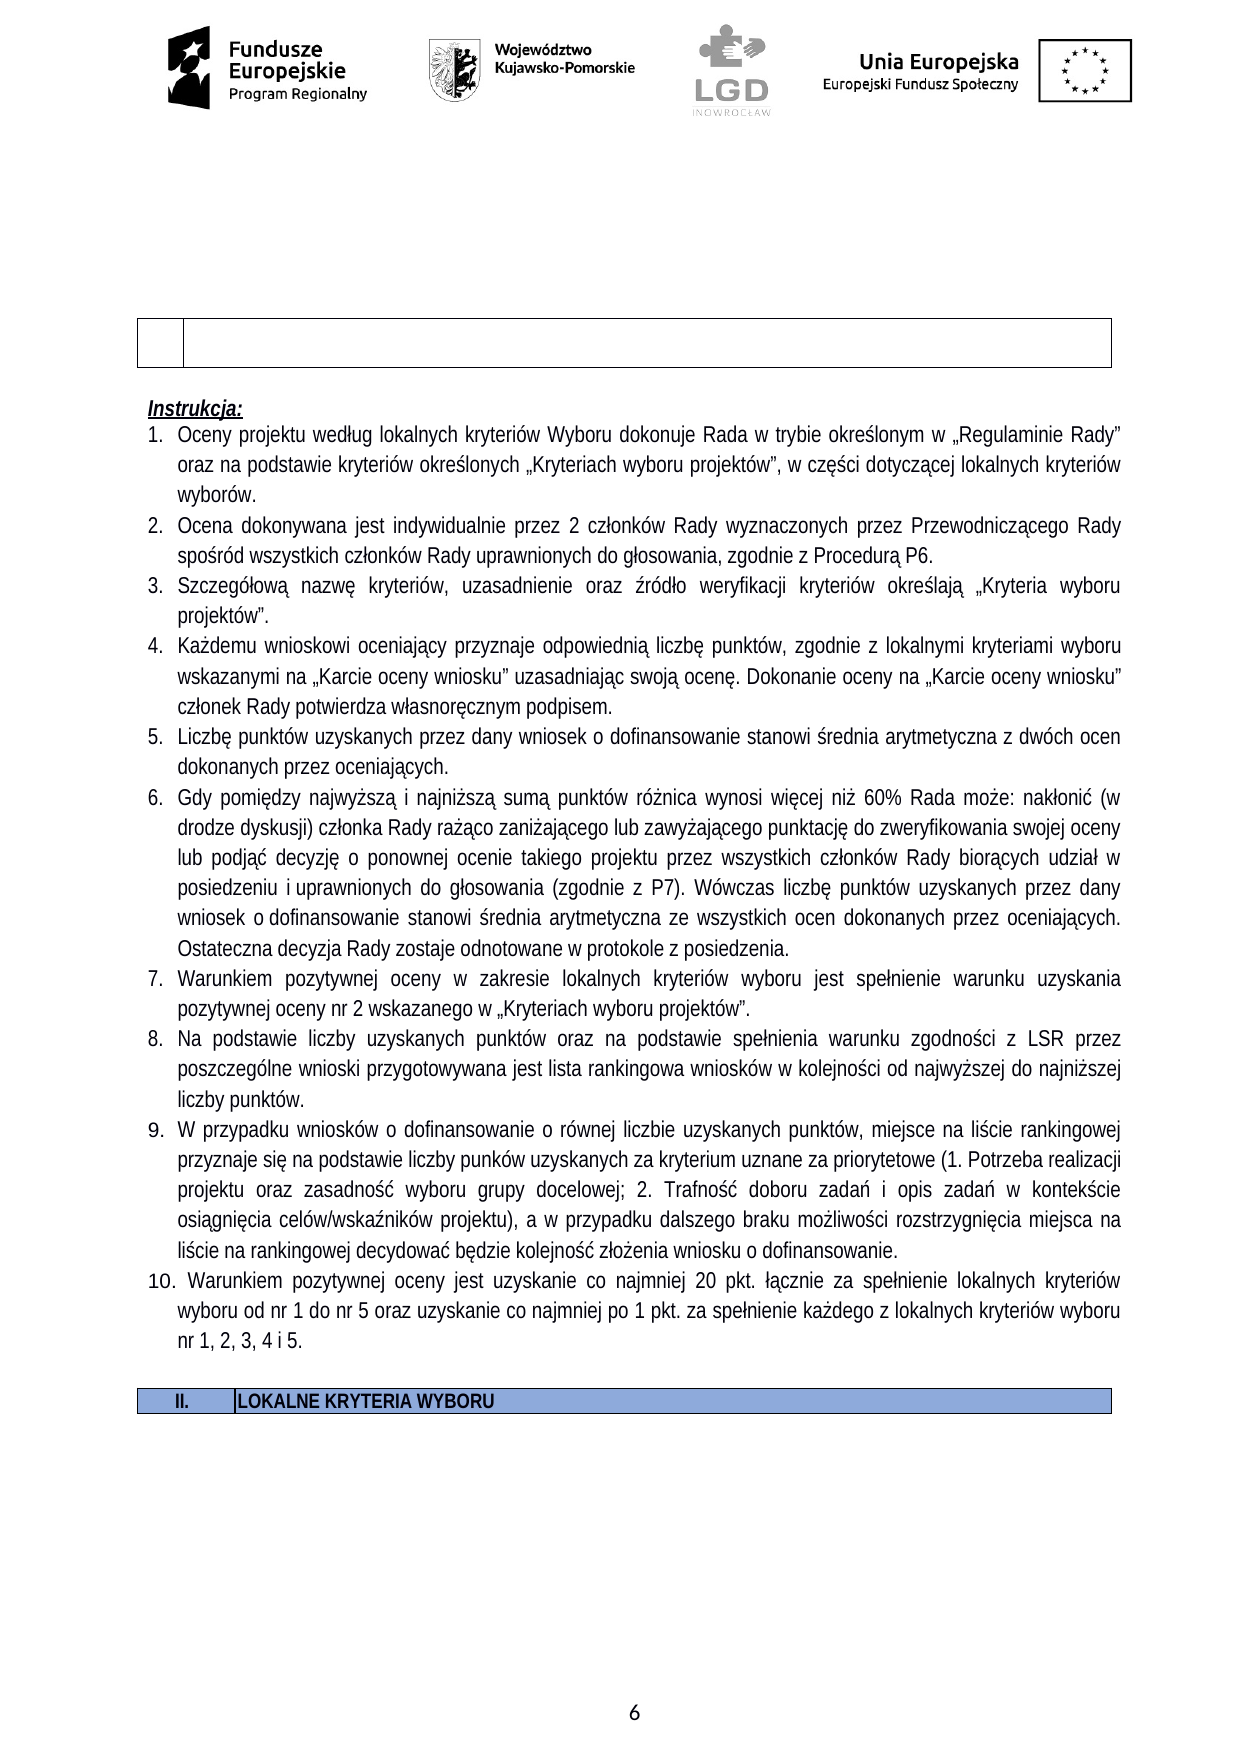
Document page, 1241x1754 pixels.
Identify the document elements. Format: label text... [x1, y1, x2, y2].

table_cell [184, 319, 1111, 367]
list Warunkiem pozytywnej oceny w zakresie lokalnych kryteriów wyboru jest spełnienie warunku uzyskania pozytywnej oceny nr 2 wskazanego w „Kryteriach wyboru projektów”. [148, 965, 1122, 1021]
list Szczegółową nazwę kryteriów, uzasadnienie oraz źródło weryfikacji kryteriów określają „Kryteria wyboru projektów”. [148, 572, 1122, 628]
list Ocena dokonywana jest indywidualnie przez 2 członków Rady wyznaczonych przez Przewodniczącego Rady spośród wszystkich członków Rady uprawnionych do głosowania, zgodnie z Procedurą P6. [148, 512, 1122, 568]
list Warunkiem pozytywnej oceny jest uzyskanie co najmniej 20 pkt. łącznie za spełnienie lokalnych kryteriów wyboru od nr 1 do nr 5 oraz uzyskanie co najmniej po 1 pkt. za spełnienie każdego z lokalnych kryteriów wyboru nr 1, 2, 3, 4 i 5. [148, 1267, 1122, 1353]
picture [147, 5, 1152, 138]
text Instrukcja: [148, 394, 1122, 421]
list Na podstawie liczby uzyskanych punktów oraz na podstawie spełnienia warunku zgodności z LSR przez poszczególne wnioski przygotowywana jest lista rankingowa wniosków w kolejności od najwyższej do najniższej liczby punktów. [148, 1025, 1122, 1112]
list Każdemu wnioskowi oceniający przyznaje odpowiednią liczbę punktów, zgodnie z lokalnymi kryteriami wyboru wskazanymi na „Karcie oceny wniosku” uzasadniając swoją ocenę. Dokonanie oceny na „Karcie oceny wniosku” członek Rady potwierdza własnoręcznym podpisem. [148, 632, 1122, 719]
list Oceny projektu według lokalnych kryteriów Wyboru dokonuje Rada w trybie określonym w „Regulaminie Rady” oraz na podstawie kryteriów określonych „Kryteriach wyboru projektów”, w części dotyczącej lokalnych kryteriów wyborów. [148, 421, 1122, 508]
table_header II. [138, 1389, 234, 1413]
list W przypadku wniosków o dofinansowanie o równej liczbie uzyskanych punktów, miejsce na liście rankingowej przyznaje się na podstawie liczby punków uzyskanych za kryterium uznane za priorytetowe (1. Potrzeba realizacji projektu oraz zasadność wyboru grupy docelowej; 2. Trafność doboru zadań i opis zadań w kontekście osiągnięcia celów/wskaźników projektu), a w przypadku dalszego braku możliwości rozstrzygnięcia miejsca na liście na rankingowej decydować będzie kolejność złożenia wniosku o dofinansowanie. [148, 1116, 1122, 1263]
list Gdy pomiędzy najwyższą i najniższą sumą punktów różnica wynosi więcej niż 60% Rada może: nakłonić (w drodze dyskusji) członka Rady rażąco zaniżającego lub zawyżającego punktację do zweryfikowania swojej oceny lub podjąć decyzję o ponownej ocenie takiego projektu przez wszystkich członków Rady biorących udział w posiedzeniu i uprawnionych do głosowania (zgodnie z P7). Wówczas liczbę punktów uzyskanych przez dany wniosek o dofinansowanie stanowi średnia arytmetyczna ze wszystkich ocen dokonanych przez oceniających. Ostateczna decyzja Rady zostaje odnotowane w protokole z posiedzenia. [148, 783, 1122, 961]
table_header LOKALNE KRYTERIA WYBORU [236, 1389, 1111, 1413]
list Liczbę punktów uzyskanych przez dany wniosek o dofinansowanie stanowi średnia arytmetyczna z dwóch ocen dokonanych przez oceniających. [148, 723, 1122, 779]
